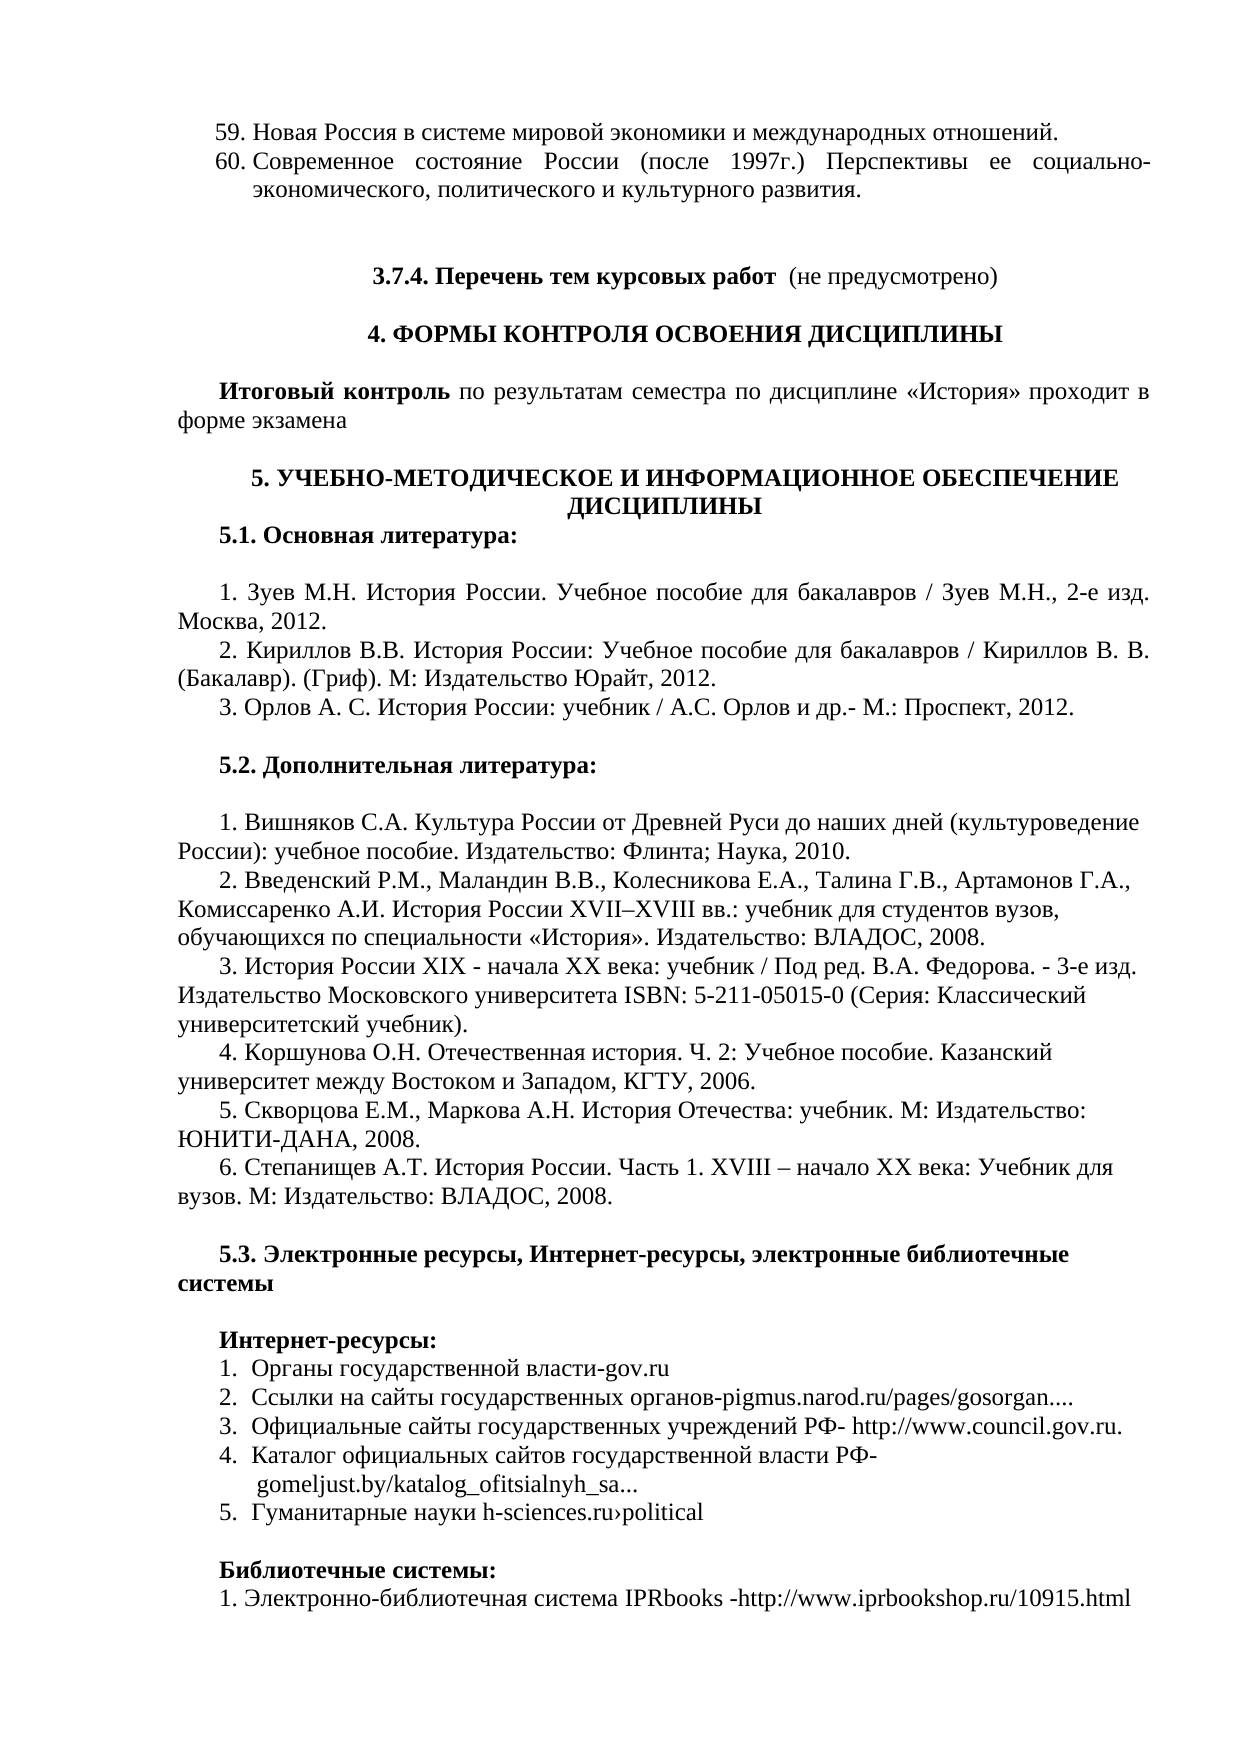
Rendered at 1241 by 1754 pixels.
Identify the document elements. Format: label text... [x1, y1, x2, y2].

list История России XIX - начала XX века: учебник / Под ред. В.А. Федорова. - 3-е изд. Издательство Московского университета ISBN: 5-211-05015-0 (Серия: Классический университетский учебник). [177, 951, 1138, 1037]
subtitle Библиотечные системы: [219, 1556, 1238, 1584]
list Органы государственной власти-gov.ru [219, 1354, 1238, 1382]
list Кириллов В.В. История России: Учебное пособие для бакалавров / Кириллов В. В. (Бакалавр). (Гриф). М: Издательство Юрайт, 2012. [177, 635, 1153, 692]
text Интернет-ресурсы: [219, 1325, 1238, 1354]
list Орлов А. С. История России: учебник / А.С. Орлов и др.- М.: Проспект, 2012. [219, 692, 1238, 721]
list Коршунова О.Н. Отечественная история. Ч. 2: Учебное пособие. Казанский университет между Востоком и Западом, КГТУ, 2006. [177, 1037, 1053, 1095]
list Зуев М.Н. История России. Учебное пособие для бакалавров / Зуев М.Н., 2-е изд. Москва, 2012. [177, 577, 1153, 635]
list Электронно-библиотечная система IPRbooks -http://www.iprbookshop.ru/10915.html [219, 1584, 1238, 1613]
list Вишняков С.А. Культура России от Древней Руси до наших дней (культуроведение России): учебное пособие. Издательство: Флинта; Наука, 2010. [177, 807, 1141, 865]
list Ссылки на сайты государственных органов-pigmus.narod.ru/pages/gosorgan.... [219, 1382, 1238, 1411]
list Перечень тем курсовых работ (не предусмотрено) [372, 261, 1238, 290]
subtitle ФОРМЫ КОНТРОЛЯ ОСВОЕНИЯ ДИСЦИПЛИНЫ [367, 319, 1238, 348]
subtitle Электронные ресурсы, Интернет-ресурсы, электронные библиотечные системы [177, 1239, 1071, 1297]
list Каталог официальных сайтов государственной власти РФ- gomeljust.by/katalog_ofitsialnyh_sa... [219, 1440, 878, 1497]
list Официальные сайты государственных учреждений РФ- http://www.council.gov.ru. [219, 1411, 1238, 1440]
list Степанищев А.Т. История России. Часть 1. XVIII – начало XX века: Учебник для вузов. М: Издательство: ВЛАДОС, 2008. [177, 1152, 1114, 1210]
list Новая Россия в системе мировой экономики и международных отношений. [214, 117, 1238, 146]
list Скворцова Е.М., Маркова А.Н. История Отечества: учебник. М: Издательство: ЮНИТИ-ДАНА, 2008. [177, 1095, 1093, 1152]
subtitle УЧЕБНО-МЕТОДИЧЕСКОЕ И ИНФОРМАЦИОННОЕ ОБЕСПЕЧЕНИЕ [251, 463, 1238, 491]
list Введенский Р.М., Маландин В.В., Колесникова Е.А., Талина Г.В., Артамонов Г.А., Комиссаренко А.И. История России XVII–XVIII вв.: учебник для студентов вузов, обучающихся по специальности «История». Издательство: ВЛАДОС, 2008. [177, 865, 1131, 951]
list Современное состояние России (после 1997г.) Перспективы ее социально- экономического, политического и культурного развития. [215, 146, 1153, 203]
subtitle Основная литература: [219, 520, 1238, 549]
subtitle ДИСЦИПЛИНЫ [567, 491, 1238, 520]
text Итоговый контроль по результатам семестра по дисциплине «История» проходит в форме экзамена [177, 376, 1216, 433]
subtitle Дополнительная литература: [219, 750, 1238, 779]
list Гуманитарные науки h-sciences.ru›political [219, 1497, 1238, 1526]
